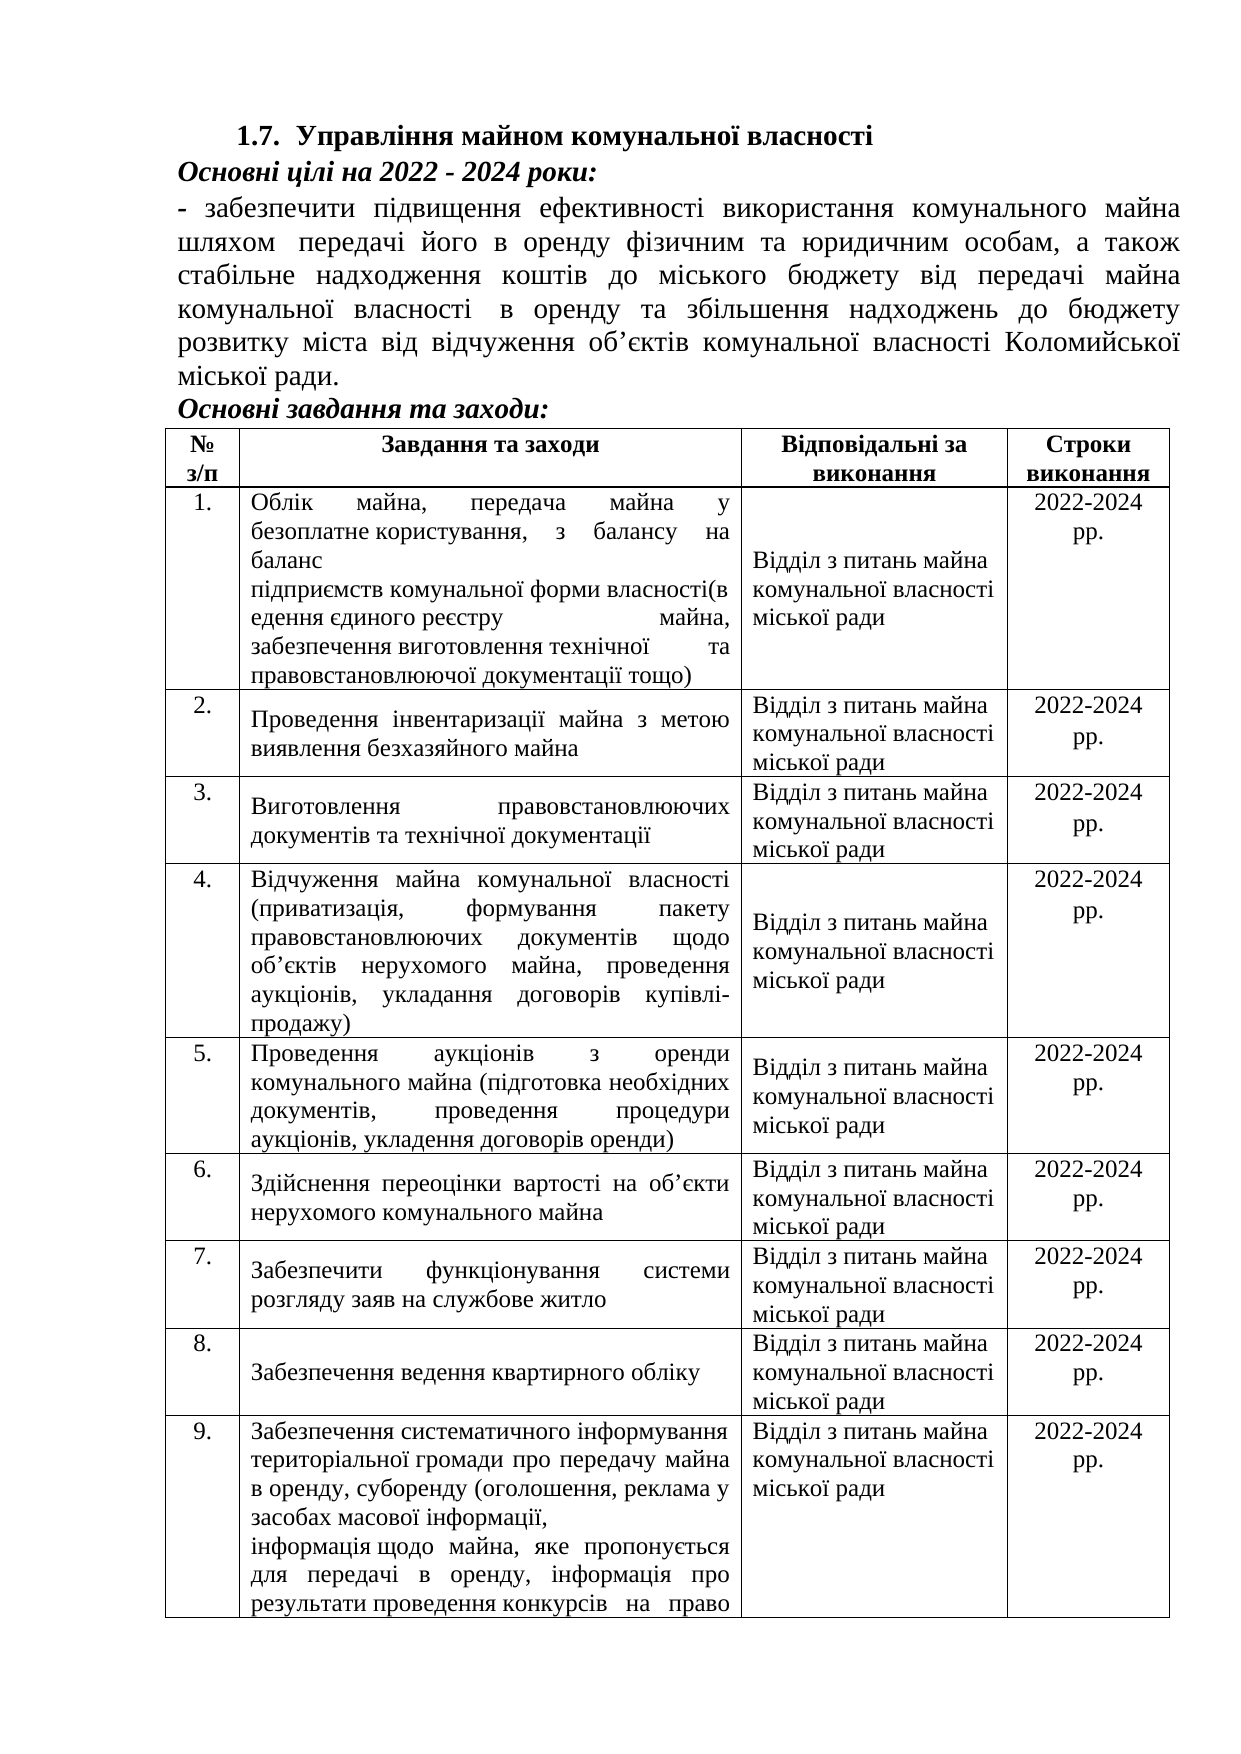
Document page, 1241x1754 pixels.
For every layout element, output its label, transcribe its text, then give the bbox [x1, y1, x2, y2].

list Основні цілі на 2022 - 2024 роки: [177, 154, 1181, 188]
table_cell 2022-2024 рр. [1008, 1038, 1169, 1153]
table_cell Проведення інвентаризації майна з метою виявлення безхазяйного майна [240, 690, 741, 776]
table_cell Забезпечення ведення квартирного обліку [240, 1329, 741, 1415]
table_cell 2. [166, 690, 239, 776]
table_cell Проведення аукціонів з оренди комунального майна (підготовка необхідних документів, проведення процедури аукціонів, укладення договорів оренди) [240, 1038, 741, 1153]
table_cell Відділ з питань майна комунальної власності міської ради [742, 1241, 1007, 1327]
table_cell Відділ з питань майна комунальної власності міської ради [742, 1329, 1007, 1415]
table_cell Виготовлення правовстановлюючих документів та технічної документації [240, 777, 741, 863]
table_cell Облік майна, передача майна у безоплатне користування, з балансу на баланс підприємств комунальної форми власності(ведення єдиного реєстру майна, забезпечення виготовлення технічної та правовстановлюючої документації тощо) [240, 488, 741, 689]
table_cell 2022-2024 рр. [1008, 488, 1169, 689]
table_cell Відділ з питань майна комунальної власності міської ради [742, 1154, 1007, 1240]
table_cell Здійснення переоцінки вартості на об’єкти нерухомого комунального майна [240, 1154, 741, 1240]
table_cell 2022-2024 рр. [1008, 690, 1169, 776]
table_cell 4. [166, 864, 239, 1037]
table_cell Відділ з питань майна комунальної власності міської ради [742, 777, 1007, 863]
table_cell 2022-2024 рр. [1008, 864, 1169, 1037]
table_cell Відділ з питань майна комунальної власності міської ради [742, 488, 1007, 689]
table_cell 6. [166, 1154, 239, 1240]
table_header Завдання та заходи [240, 429, 741, 486]
table_cell 5. [166, 1038, 239, 1153]
table_cell 2022-2024 рр. [1008, 777, 1169, 863]
table_cell Відділ з питань майна комунальної власності міської ради [742, 690, 1007, 776]
table_cell 1. [166, 488, 239, 689]
table_cell 8. [166, 1329, 239, 1415]
table_cell 7. [166, 1241, 239, 1327]
table_cell 9. [166, 1416, 239, 1617]
table_cell Забезпечити функціонування системи розгляду заяв на службове житло [240, 1241, 741, 1327]
list Управління майном комунальної власності [236, 118, 1181, 152]
table_cell Відділ з питань майна комунальної власності міської ради [742, 864, 1007, 1037]
table_cell 2022-2024 рр. [1008, 1154, 1169, 1240]
table_cell Відчуження майна комунальної власності (приватизація, формування пакету правовстановлюючих документів щодо об’єктів нерухомого майна, проведення аукціонів, укладання договорів купівлі-продажу) [240, 864, 741, 1037]
table_cell 2022-2024 рр. [1008, 1241, 1169, 1327]
table_header Строки виконання [1008, 429, 1169, 486]
table_cell 2022-2024 рр. [1008, 1416, 1169, 1617]
table_cell 3. [166, 777, 239, 863]
list - забезпечити підвищення ефективності використання комунального майна шляхом передачі його в оренду фізичним та юридичним особам, а також стабільне надходження коштів до міського бюджету від передачі майна комунальної власності в оренду та збільшення надходжень до бюджету розвитку міста від відчуження об’єктів комунальної власності Коломийської міської ради. [177, 190, 1181, 392]
table_header Відповідальні за виконання [742, 429, 1007, 486]
list Основні завдання та заходи: [177, 392, 1181, 425]
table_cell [742, 1416, 1007, 1617]
table_cell 2022-2024 рр. [1008, 1329, 1169, 1415]
table_header № з/п [166, 429, 239, 486]
table_cell Відділ з питань майна комунальної власності міської ради [742, 1038, 1007, 1153]
